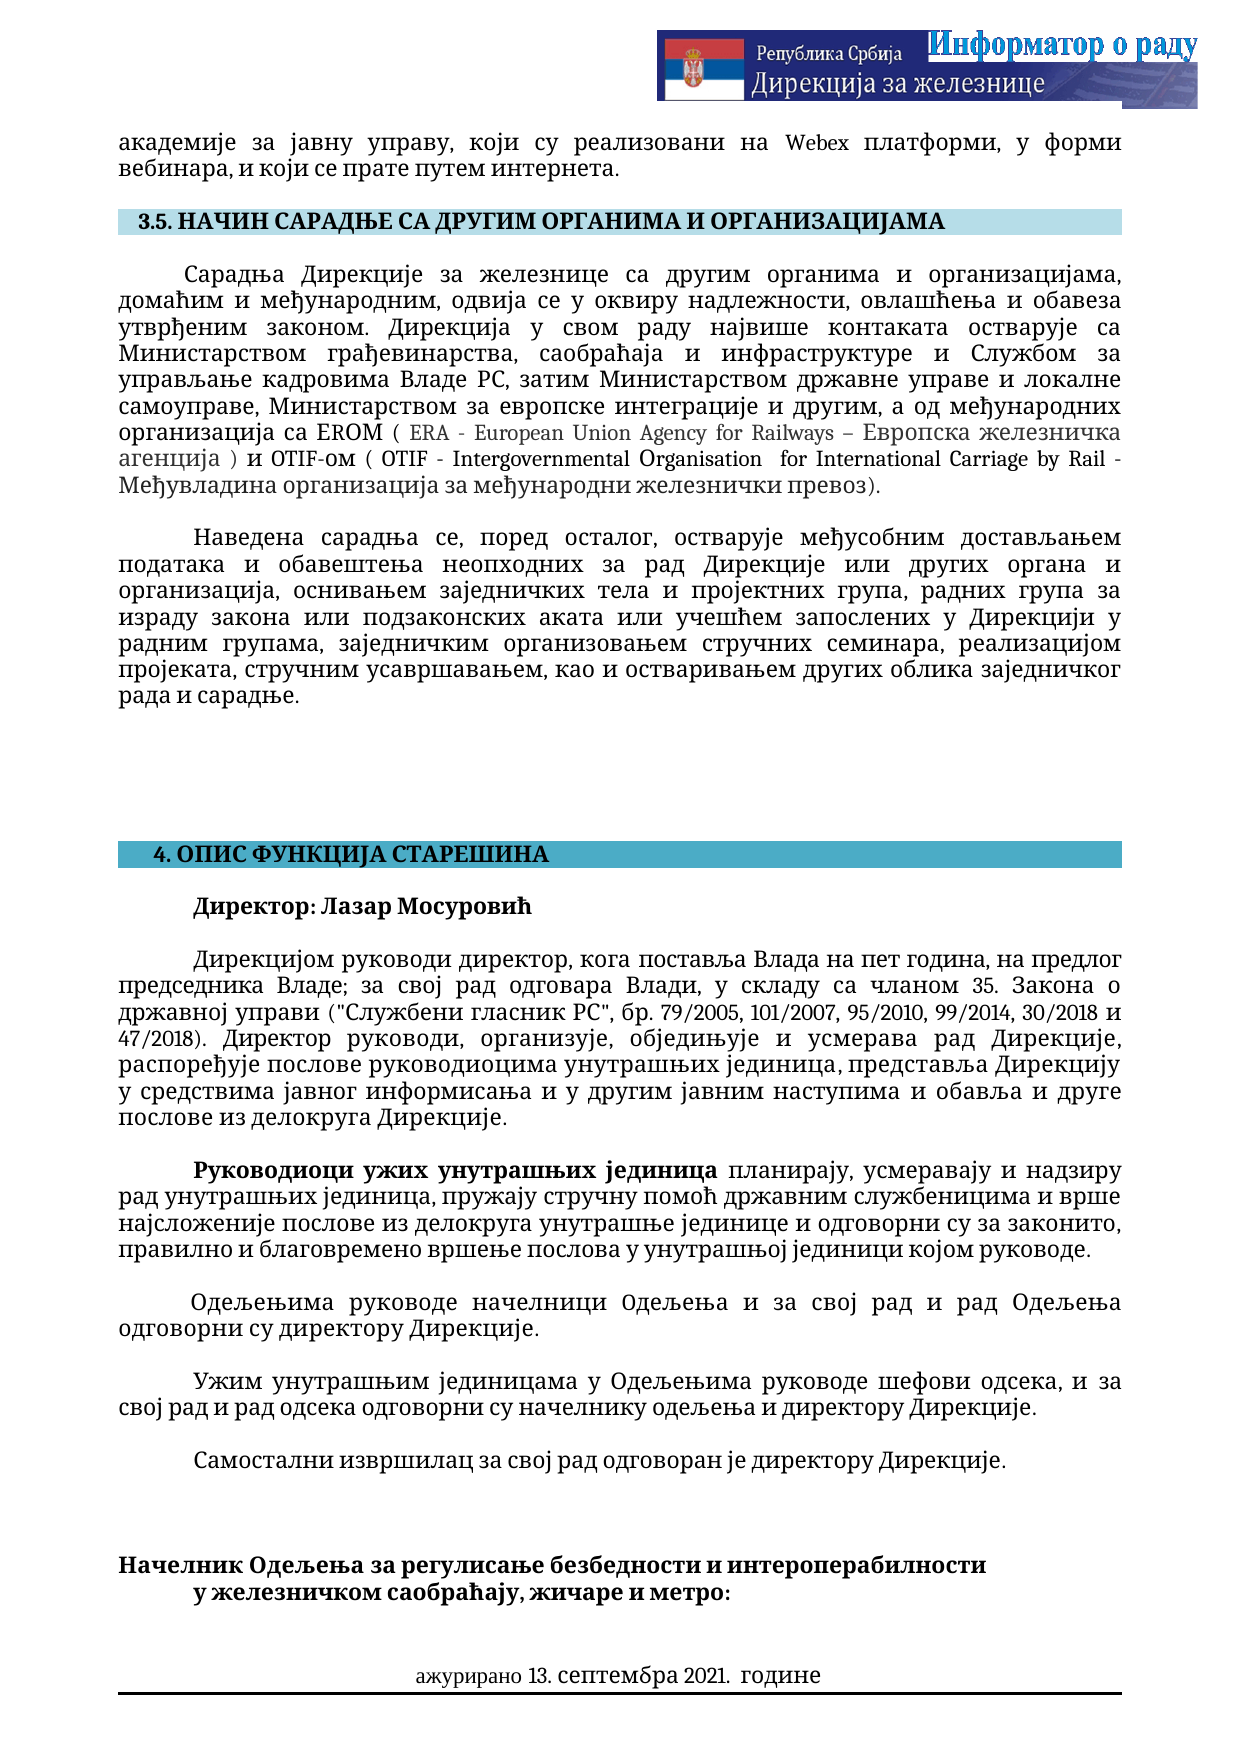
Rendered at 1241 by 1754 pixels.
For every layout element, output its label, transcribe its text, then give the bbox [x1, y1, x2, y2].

text Одељењима руководе начелници Oдељења и за свој рад и рад Одељења одговорни су директору Дирекције. [118, 1289, 1122, 1342]
text Ужим унутрашњим јединицама у Одељењима руководе шефови одсека, и за свој рад и рад одсека одговорни су начелнику одељења и директору Дирекције. [118, 1368, 1122, 1421]
subtitle 3.5. Начин сарадње са другим органима и организацијама [118, 209, 1122, 235]
picture [657, 30, 1198, 109]
text Начелник Одељења за регулисање безбедности и интероперабилности [118, 1553, 1122, 1579]
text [118, 130, 1122, 183]
text Наведена сарадња се, поред осталог, остварује међусобним достављањем података и обавештења неопходних за рад Дирекције или других органа и организација, оснивањем заједничких тела и пројектних група, радних група за израду закона или подзаконских аката или учешћем запослених у Дирекцији у радним групама, заједничким организовањем стручних семинара, реализацијом пројеката, стручним усавршавањем, као и остваривањем других облика заједничког рада и сарадње. [118, 525, 1122, 710]
text Самостални извршилац за свој рад одговоран је директору Дирекције. [118, 1448, 1122, 1474]
text Дирекцијом руководи директор, кога поставља Влада на пет година, на предлог председника Владе; за свој рад одговара Влади, у складу са чланом 35. Закона о државној управи ("Службени гласник РС", бр. 79/2005, 101/2007, 95/2010, 99/2014, 30/2018 и 47/2018). Директор руководи, организује, обједињује и усмерава рад Дирекције, распоређује послове руководиоцима унутрашњих јединица, представља Дирекцију у средствима јавног информисања и у другим јавним наступима и обавља и друге послове из делокруга Дирекције. [118, 947, 1122, 1131]
subtitle 4. опис функција старешина [118, 841, 1122, 868]
text у железничком саобраћају, жичаре и метро: [118, 1579, 1122, 1606]
picture [937, 30, 943, 44]
list Директор: Лазар Мосуровић [118, 894, 1122, 921]
text Сарадња Дирекције за железнице са другим органима и организацијама, домаћим и међународним, одвија се у оквиру надлежности, овлашћења и обавеза утврђеним законом. Дирекција у свом раду највише контаката остварује са Министарством грађевинарства, саобраћаја и инфраструктуре и Службом за управљање кадровима Владе РС, затим Министарством државне управе и локалне самоуправе, Министарством за европске интеграције и другим, а од међународних организација са ЕRОМ ( ERA - European Union Agency for Railways – Европска железничка агенција ) и OTIF-ом ( OTIF - Intergovernmental Оrganisation for International Carriage by Rail - Међувладина организација за међународни железнички превоз). [118, 262, 1122, 499]
text Руководиоци ужих унутрашњих јединица планирају, усмеравају и надзиру рад унутрашњих јединица, пружају стручну помоћ државним службеницима и врше најсложеније послове из делокруга унутрашње јединице и одговорни су за законито, правилно и благовремено вршење послова у унутрашњој јединици којом руководе. [118, 1158, 1122, 1263]
